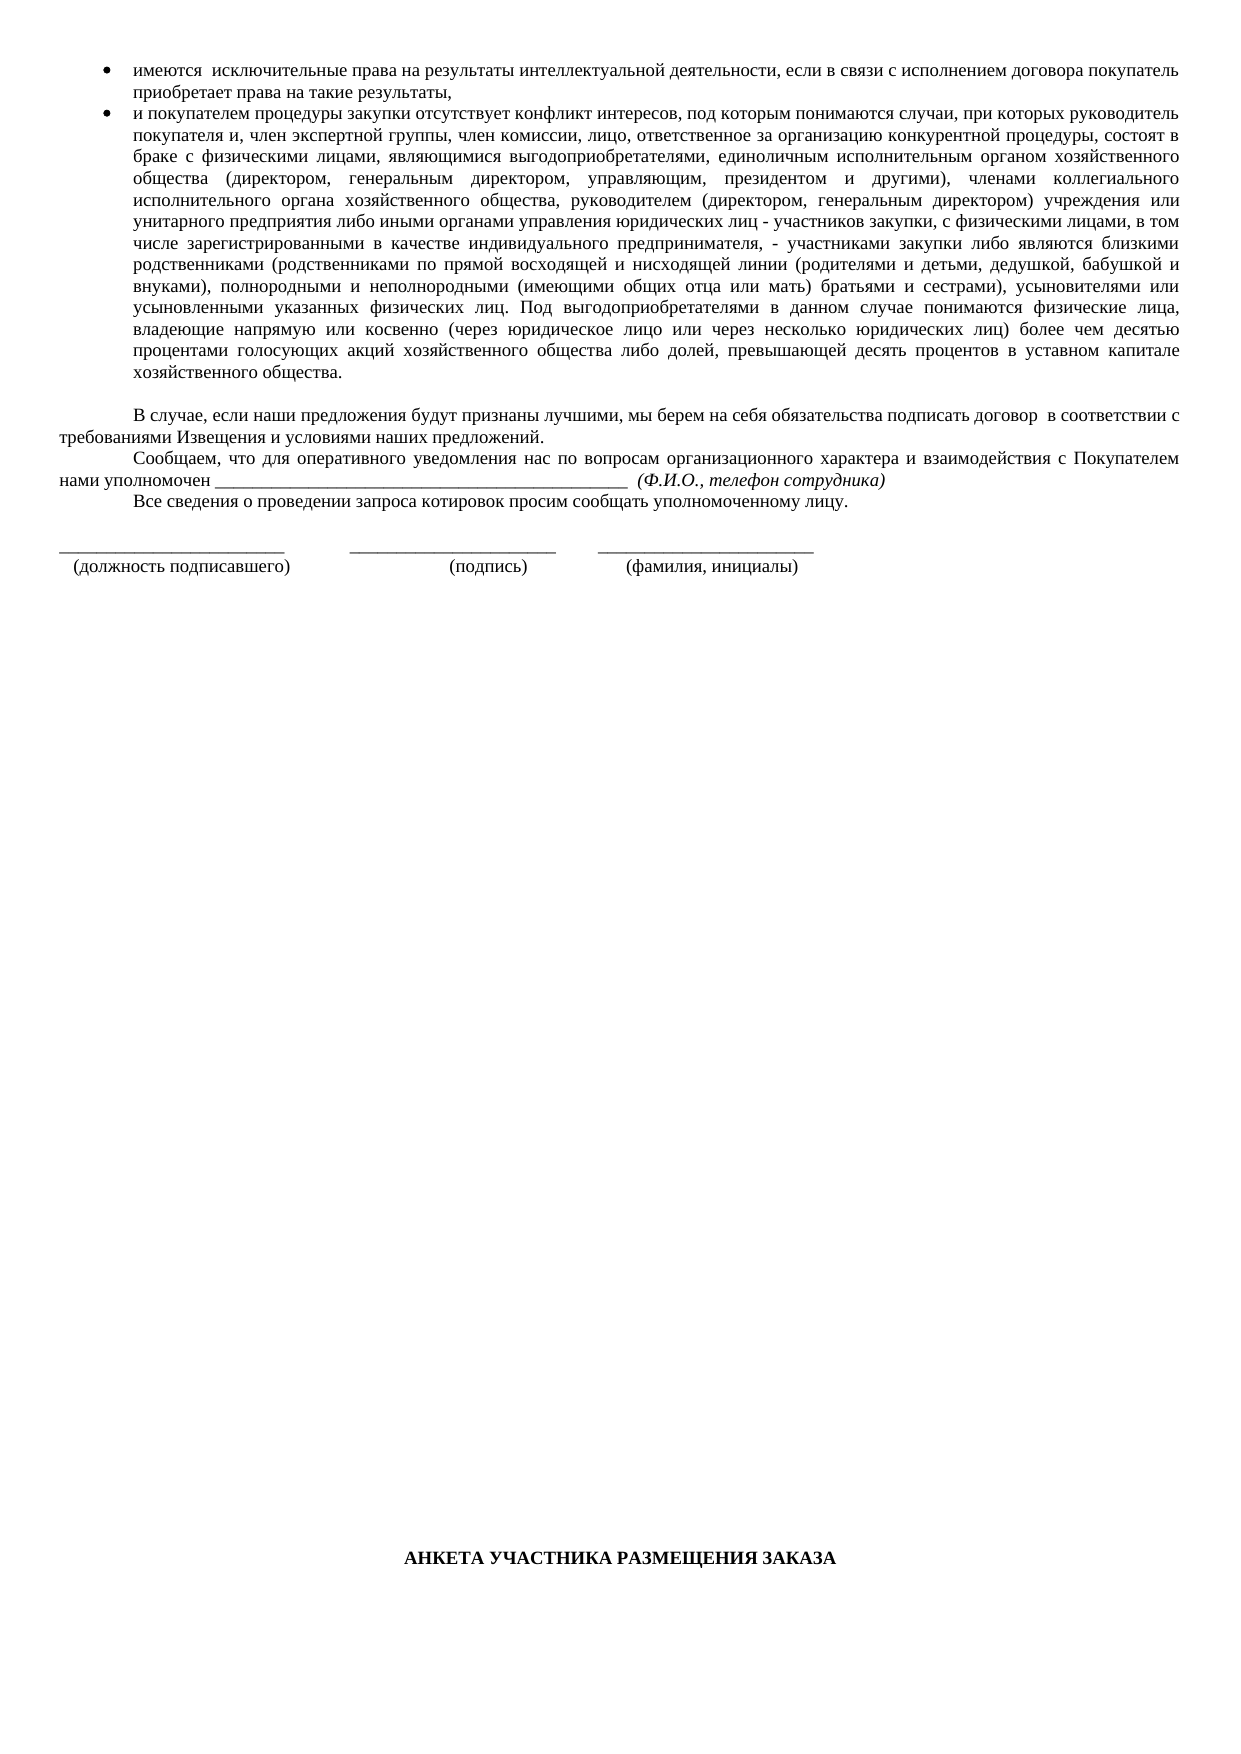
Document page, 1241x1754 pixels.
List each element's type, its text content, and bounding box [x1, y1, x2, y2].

text АНКЕТА УЧАСТНИКА РАЗМЕЩЕНИЯ ЗАКАЗА [59, 1547, 1181, 1568]
text В случае, если наши предложения будут признаны лучшими, мы берем на себя обязательства подписать договор в соответствии с требованиями Извещения и условиями наших предложений. [59, 404, 1181, 447]
text (должность подписавшего) (подпись) (фамилия, инициалы) [59, 555, 1181, 577]
text ________________________ ______________________ _______________________ [59, 533, 1181, 555]
list и покупателем процедуры закупки отсутствует конфликт интересов, под которым понимаются случаи, при которых руководитель покупателя и, член экспертной группы, член комиссии, лицо, ответственное за организацию конкурентной процедуры, состоят в браке с физическими лицами, являющимися выгодоприобретателями, единоличным исполнительным органом хозяйственного общества (директором, генеральным директором, управляющим, президентом и другими), членами коллегиального исполнительного органа хозяйственного общества, руководителем (директором, генеральным директором) учреждения или унитарного предприятия либо иными органами управления юридических лиц - участников закупки, с физическими лицами, в том числе зарегистрированными в качестве индивидуального предпринимателя, - участниками закупки либо являются близкими родственниками (родственниками по прямой восходящей и нисходящей линии (родителями и детьми, дедушкой, бабушкой и внуками), полнородными и неполнородными (имеющими общих отца или мать) братьями и сестрами), усыновителями или усыновленными указанных физических лиц. Под выгодоприобретателями в данном случае понимаются физические лица, владеющие напрямую или косвенно (через юридическое лицо или через несколько юридических лиц) более чем десятью процентами голосующих акций хозяйственного общества либо долей, превышающей десять процентов в уставном капитале хозяйственного общества. [103, 102, 1181, 382]
list имеются исключительные права на результаты интеллектуальной деятельности, если в связи с исполнением договора покупатель приобретает права на такие результаты, [103, 59, 1181, 102]
text Сообщаем, что для оперативного уведомления нас по вопросам организационного характера и взаимодействия с Покупателем нами уполномочен ____________________________________________ (Ф.И.О., телефон сотрудника) [59, 447, 1181, 490]
text Все сведения о проведении запроса котировок просим сообщать уполномоченному лицу. [59, 490, 1181, 512]
